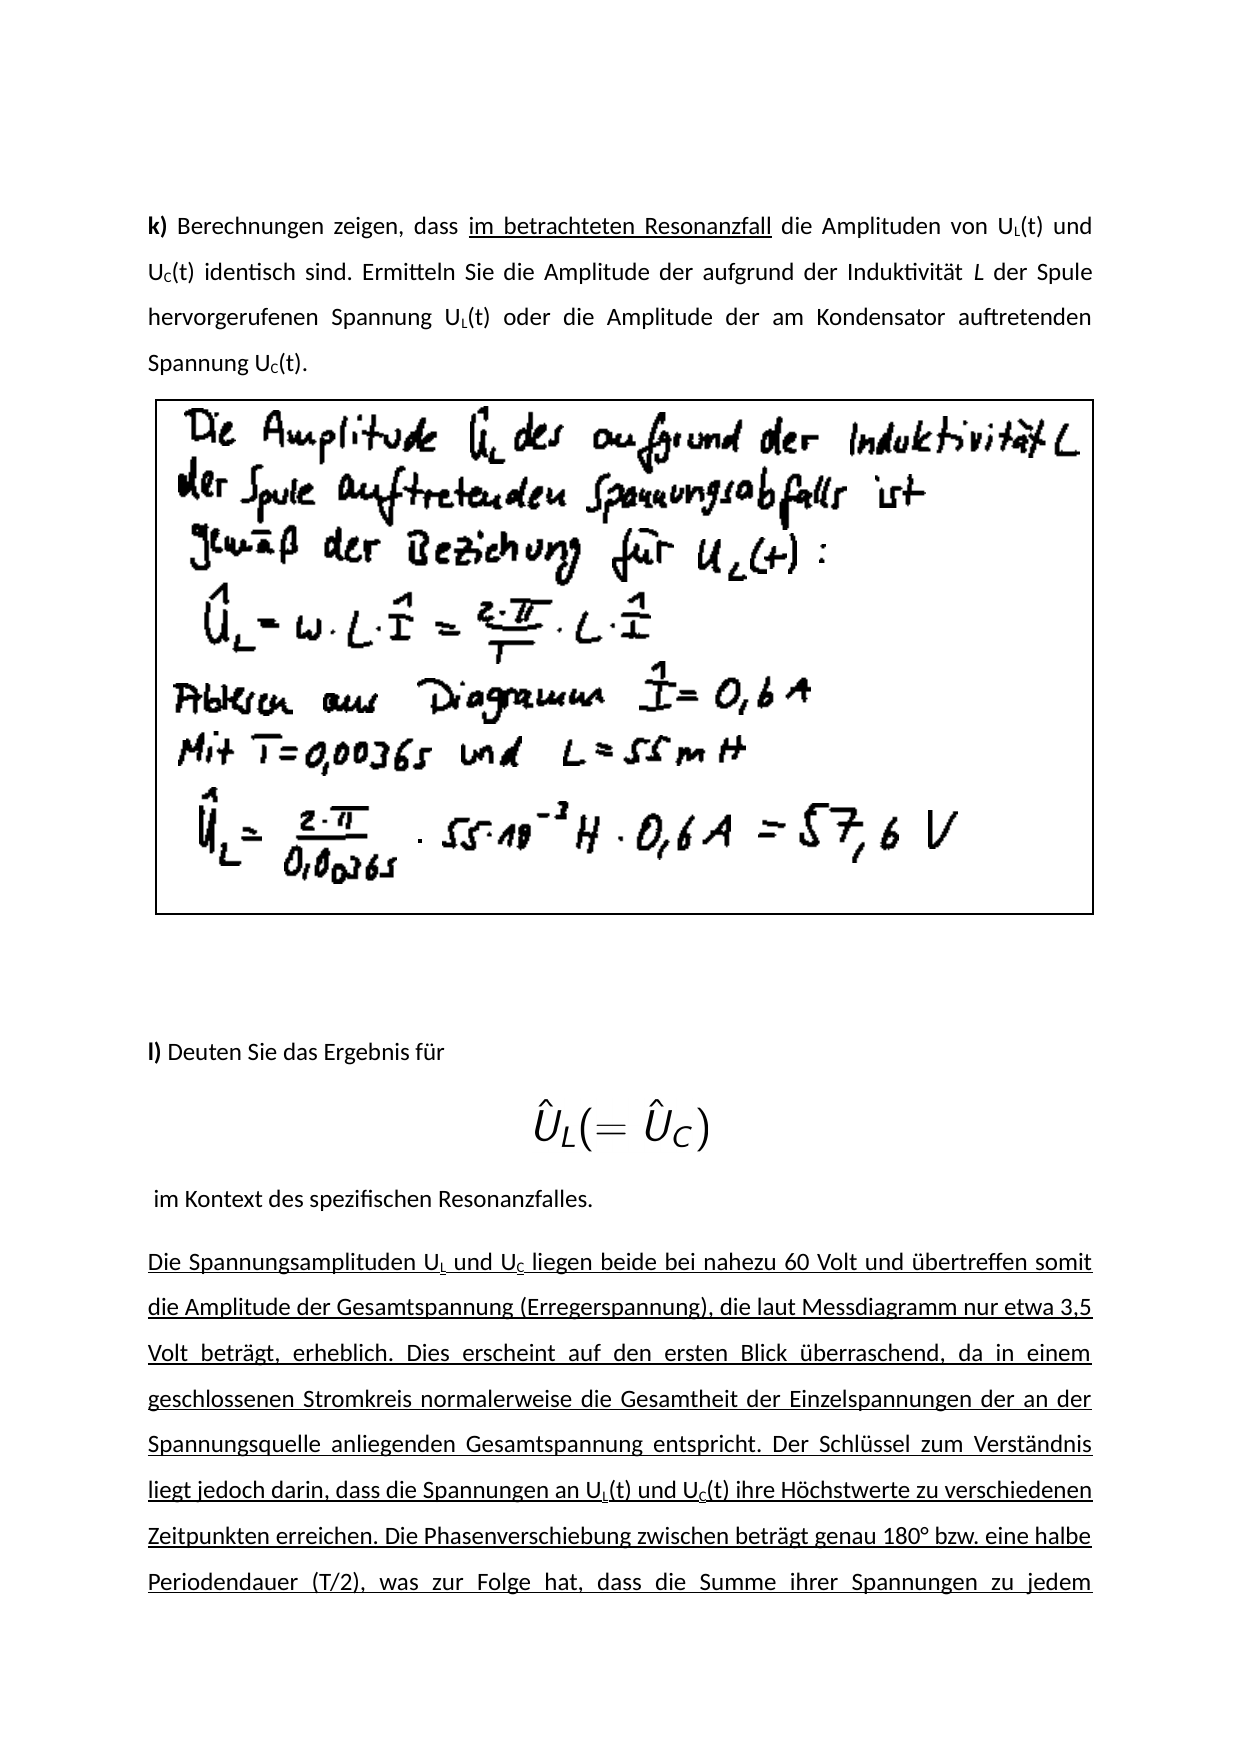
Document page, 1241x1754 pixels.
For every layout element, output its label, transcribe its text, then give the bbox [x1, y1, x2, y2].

picture [323, 693, 378, 713]
text k) Berechnungen zeigen, dass im betrachteten Resonanzfall die Amplituden von UL(t) und UC(t) identisch sind. Ermitteln Sie die Amplitude der aufgrund der Induktivität L der Spule hervorgerufenen Spannung UL(t) oder die Amplitude der am Kondensator auftretenden Spannung UC(t). [148, 210, 1093, 378]
text im Kontext des spezifischen Resonanzfalles. [148, 1183, 1093, 1214]
picture [199, 787, 262, 866]
picture [563, 735, 746, 766]
picture [750, 537, 787, 574]
picture [178, 731, 432, 776]
picture [819, 544, 826, 563]
picture [532, 1098, 709, 1153]
picture [173, 683, 293, 716]
text l) Deuten Sie das Ergebnis für [148, 1036, 1093, 1067]
picture [417, 678, 605, 724]
picture [461, 736, 522, 767]
picture [850, 416, 1080, 458]
picture [875, 474, 926, 508]
picture [758, 803, 899, 863]
picture [788, 533, 797, 574]
picture [442, 801, 731, 860]
picture [178, 406, 847, 715]
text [148, 1456, 1093, 1592]
picture [928, 810, 958, 849]
picture [698, 539, 747, 581]
picture [284, 806, 397, 884]
